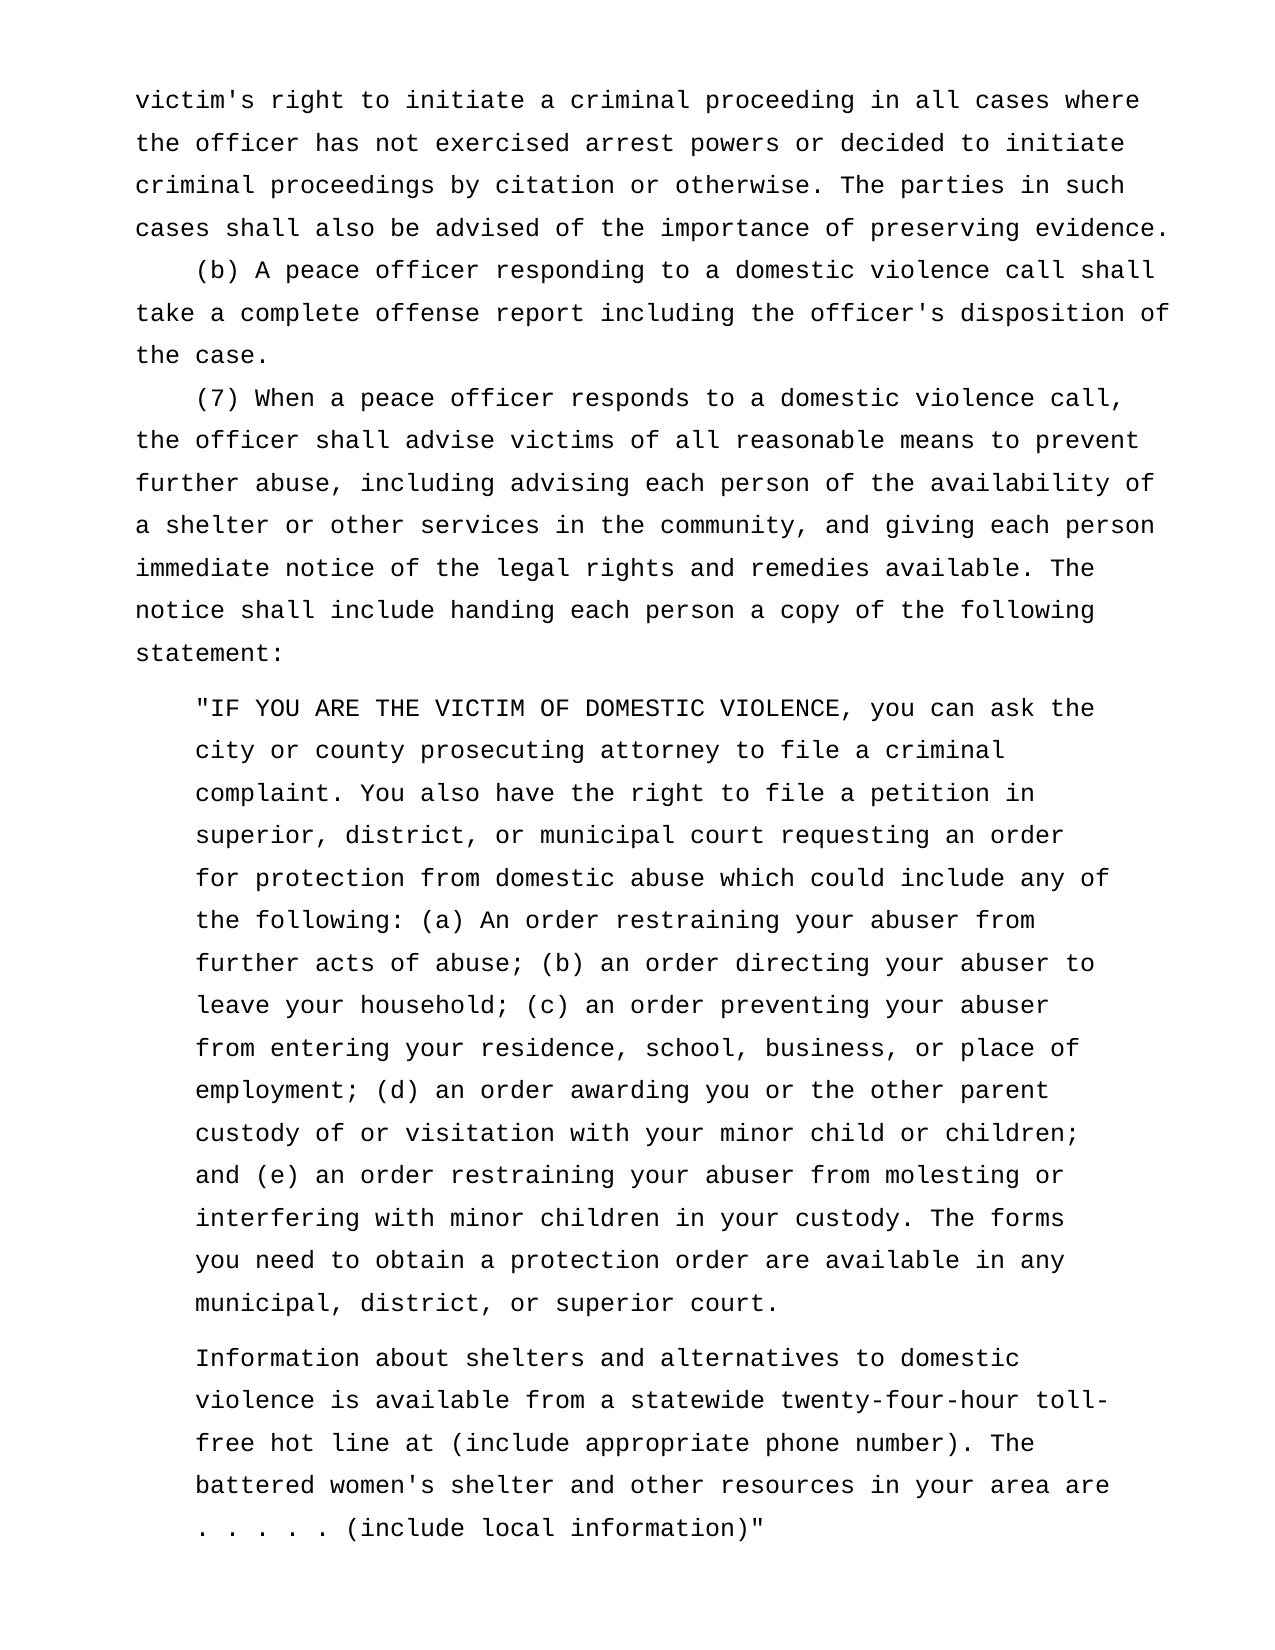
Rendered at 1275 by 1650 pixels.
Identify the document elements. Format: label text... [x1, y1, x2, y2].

text (b) A peace officer responding to a domestic violence call shall take a complete offense report including the officer's disposition of the case. [135, 245, 1170, 372]
text (7) When a peace officer responds to a domestic violence call, the officer shall advise victims of all reasonable means to prevent further abuse, including advising each person of the availability of a shelter or other services in the community, and giving each person immediate notice of the legal rights and remedies available. The notice shall include handing each person a copy of the following statement: [135, 372, 1170, 670]
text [135, 75, 1170, 245]
text "IF YOU ARE THE VICTIM OF DOMESTIC VIOLENCE, you can ask the city or county prosecuting attorney to file a criminal complaint. You also have the right to file a petition in superior, district, or municipal court requesting an order for protection from domestic abuse which could include any of the following: (a) An order restraining your abuser from further acts of abuse; (b) an order directing your abuser to leave your household; (c) an order preventing your abuser from entering your residence, school, business, or place of employment; (d) an order awarding you or the other parent custody of or visitation with your minor child or children; and (e) an order restraining your abuser from molesting or interfering with minor children in your custody. The forms you need to obtain a protection order are available in any municipal, district, or superior court. [195, 682, 1110, 1320]
text Information about shelters and alternatives to domestic violence is available from a statewide twenty-four-hour toll-free hot line at (include appropriate phone number). The battered women's shelter and other resources in your area are . . . . . (include local information)" [195, 1332, 1110, 1545]
